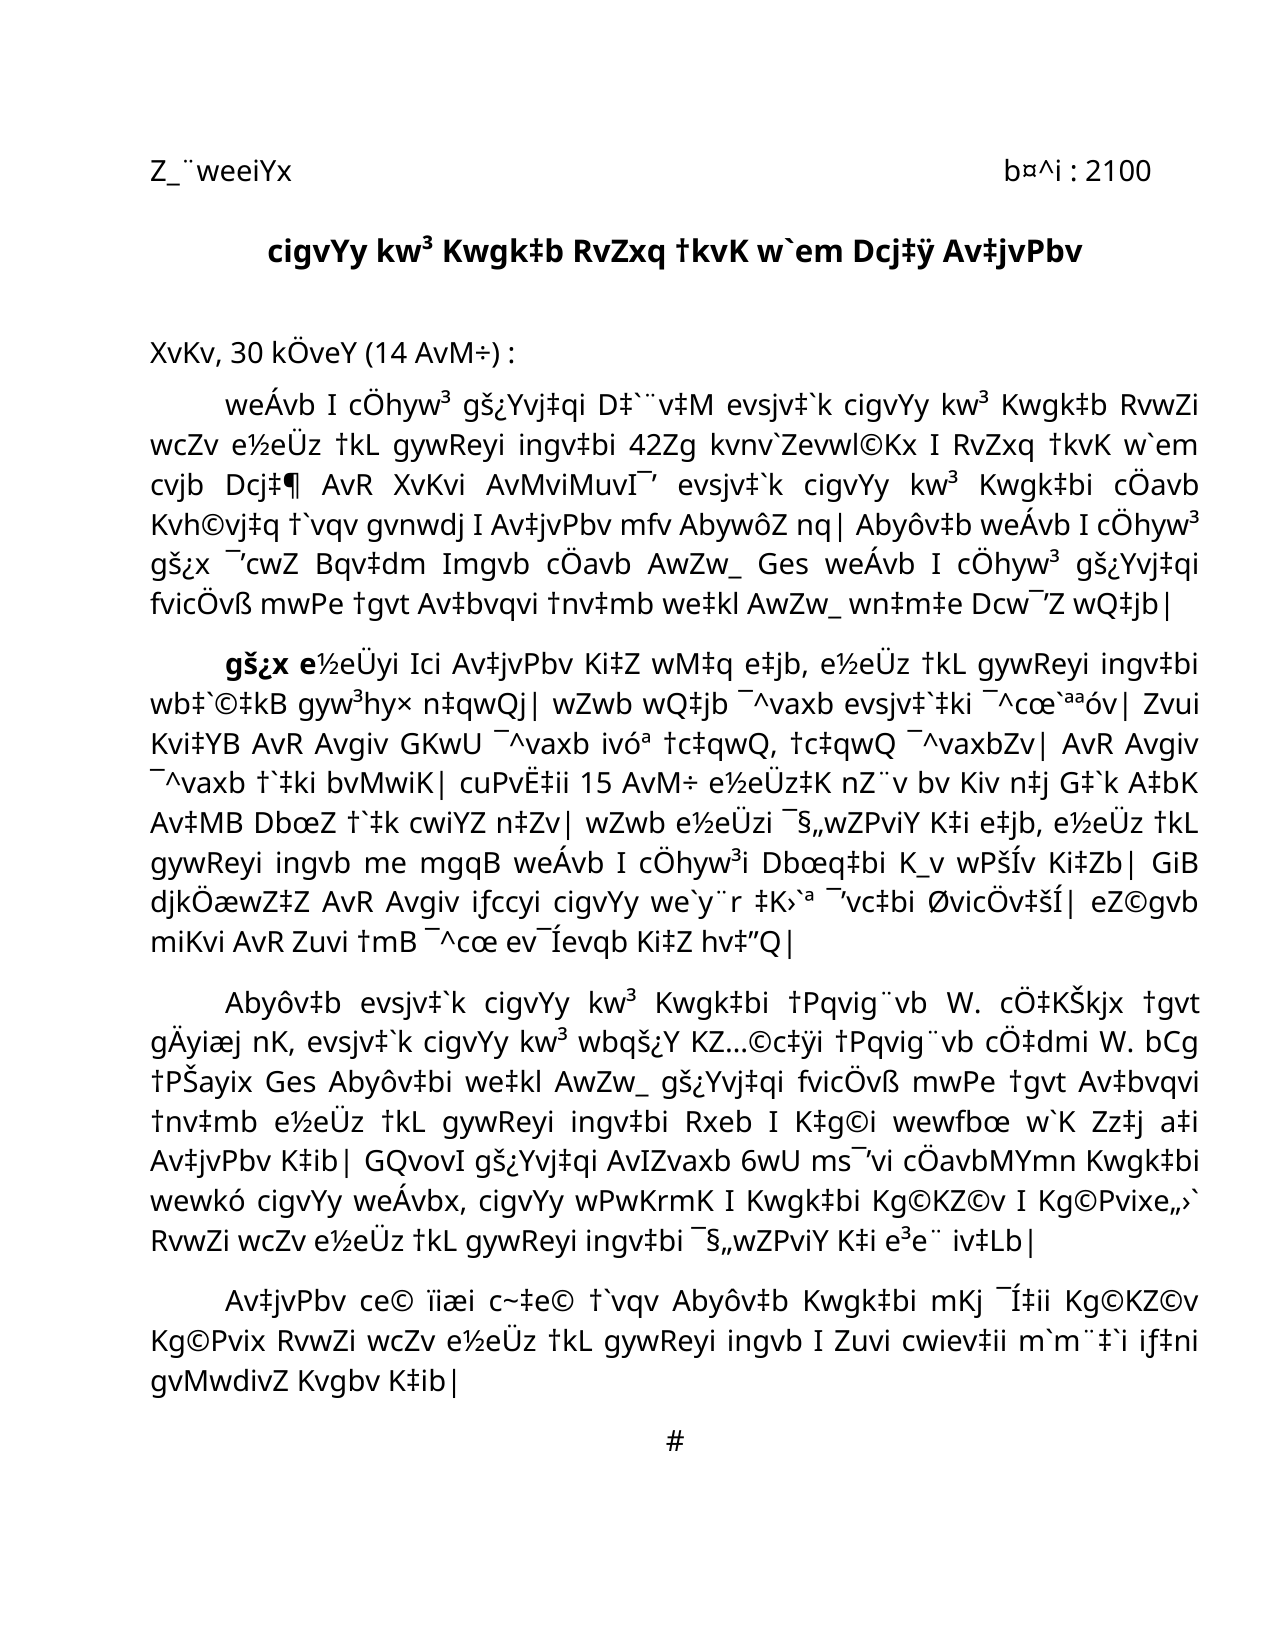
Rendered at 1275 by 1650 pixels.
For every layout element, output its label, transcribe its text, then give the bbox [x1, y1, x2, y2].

text Z_¨weeiYx b¤^i : 2100 [150, 150, 1200, 190]
text cigvYy kw³ Kwgk‡b RvZxq †kvK w`em Dcj‡ÿ Av‡jvPbv [150, 229, 1200, 272]
text # [150, 1421, 1200, 1460]
text weÁvb I cÖhyw³ gš¿Yvj‡qi D‡`¨v‡M evsjv‡`k cigvYy kw³ Kwgk‡b RvwZi wcZv e½eÜz †kL gywReyi ingv‡bi 42Zg kvnv`Zevwl©Kx I RvZxq †kvK w`em cvjb Dcj‡¶ AvR XvKvi AvMviMuvI¯’ evsjv‡`k cigvYy kw³ Kwgk‡bi cÖavb Kvh©vj‡q †`vqv gvnwdj I Av‡jvPbv mfv AbywôZ nq| Abyôv‡b weÁvb I cÖhyw³ gš¿x ¯’cwZ Bqv‡dm Imgvb cÖavb AwZw_ Ges weÁvb I cÖhyw³ gš¿Yvj‡qi fvicÖvß mwPe †gvt Av‡bvqvi †nv‡mb we‡kl AwZw_ wn‡m‡e Dcw¯’Z wQ‡jb| [150, 385, 1200, 623]
text Abyôv‡b evsjv‡`k cigvYy kw³ Kwgk‡bi †Pqvig¨vb W. cÖ‡KŠkjx †gvt gÄyiæj nK, evsjv‡`k cigvYy kw³ wbqš¿Y KZ…©c‡ÿi †Pqvig¨vb cÖ‡dmi W. bCg †PŠayix Ges Abyôv‡bi we‡kl AwZw_ gš¿Yvj‡qi fvicÖvß mwPe †gvt Av‡bvqvi †nv‡mb e½eÜz †kL gywReyi ingv‡bi Rxeb I K‡g©i wewfbœ w`K Zz‡j a‡i Av‡jvPbv K‡ib| GQvovI gš¿Yvj‡qi AvIZvaxb 6wU ms¯’vi cÖavbMYmn Kwgk‡bi wewkó cigvYy weÁvbx, cigvYy wPwKrmK I Kwgk‡bi Kg©KZ©v I Kg©Pvixe„›` RvwZi wcZv e½eÜz †kL gywReyi ingv‡bi ¯§„wZPviY K‡i e³e¨ iv‡Lb| [150, 982, 1200, 1260]
text gš¿x e½eÜyi Ici Av‡jvPbv Ki‡Z wM‡q e‡jb, e½eÜz †kL gywReyi ingv‡bi wb‡`©‡kB gyw³hy× n‡qwQj| wZwb wQ‡jb ¯^vaxb evsjv‡`‡ki ¯^cœ`ªªóv| Zvui Kvi‡YB AvR Avgiv GKwU ¯^vaxb ivóª †c‡qwQ, †c‡qwQ ¯^vaxbZv| AvR Avgiv ¯^vaxb †`‡ki bvMwiK| cuPvË‡ii 15 AvM÷ e½eÜz‡K nZ¨v bv Kiv n‡j G‡`k A‡bK Av‡MB DbœZ †`‡k cwiYZ n‡Zv| wZwb e½eÜzi ¯§„wZPviY K‡i e‡jb, e½eÜz †kL gywReyi ingvb me mgqB weÁvb I cÖhyw³i Dbœq‡bi K_v wPšÍv Ki‡Zb| GiB djkÖæwZ‡Z AvR Avgiv iƒccyi cigvYy we`y¨r ‡K›`ª ¯’vc‡bi ØvicÖv‡šÍ| eZ©gvb miKvi AvR Zuvi †mB ¯^cœ ev¯Íevqb Ki‡Z hv‡”Q| [150, 644, 1200, 961]
text XvKv, 30 kÖveY (14 AvM÷) : [150, 332, 1200, 372]
text Av‡jvPbv ce© ïiæi c~‡e© †`vqv Abyôv‡b Kwgk‡bi mKj ¯Í‡ii Kg©KZ©v Kg©Pvix RvwZi wcZv e½eÜz †kL gywReyi ingvb I Zuvi cwiev‡ii m`m¨‡`i iƒ‡ni gvMwdivZ Kvgbv K‡ib| [150, 1281, 1200, 1400]
